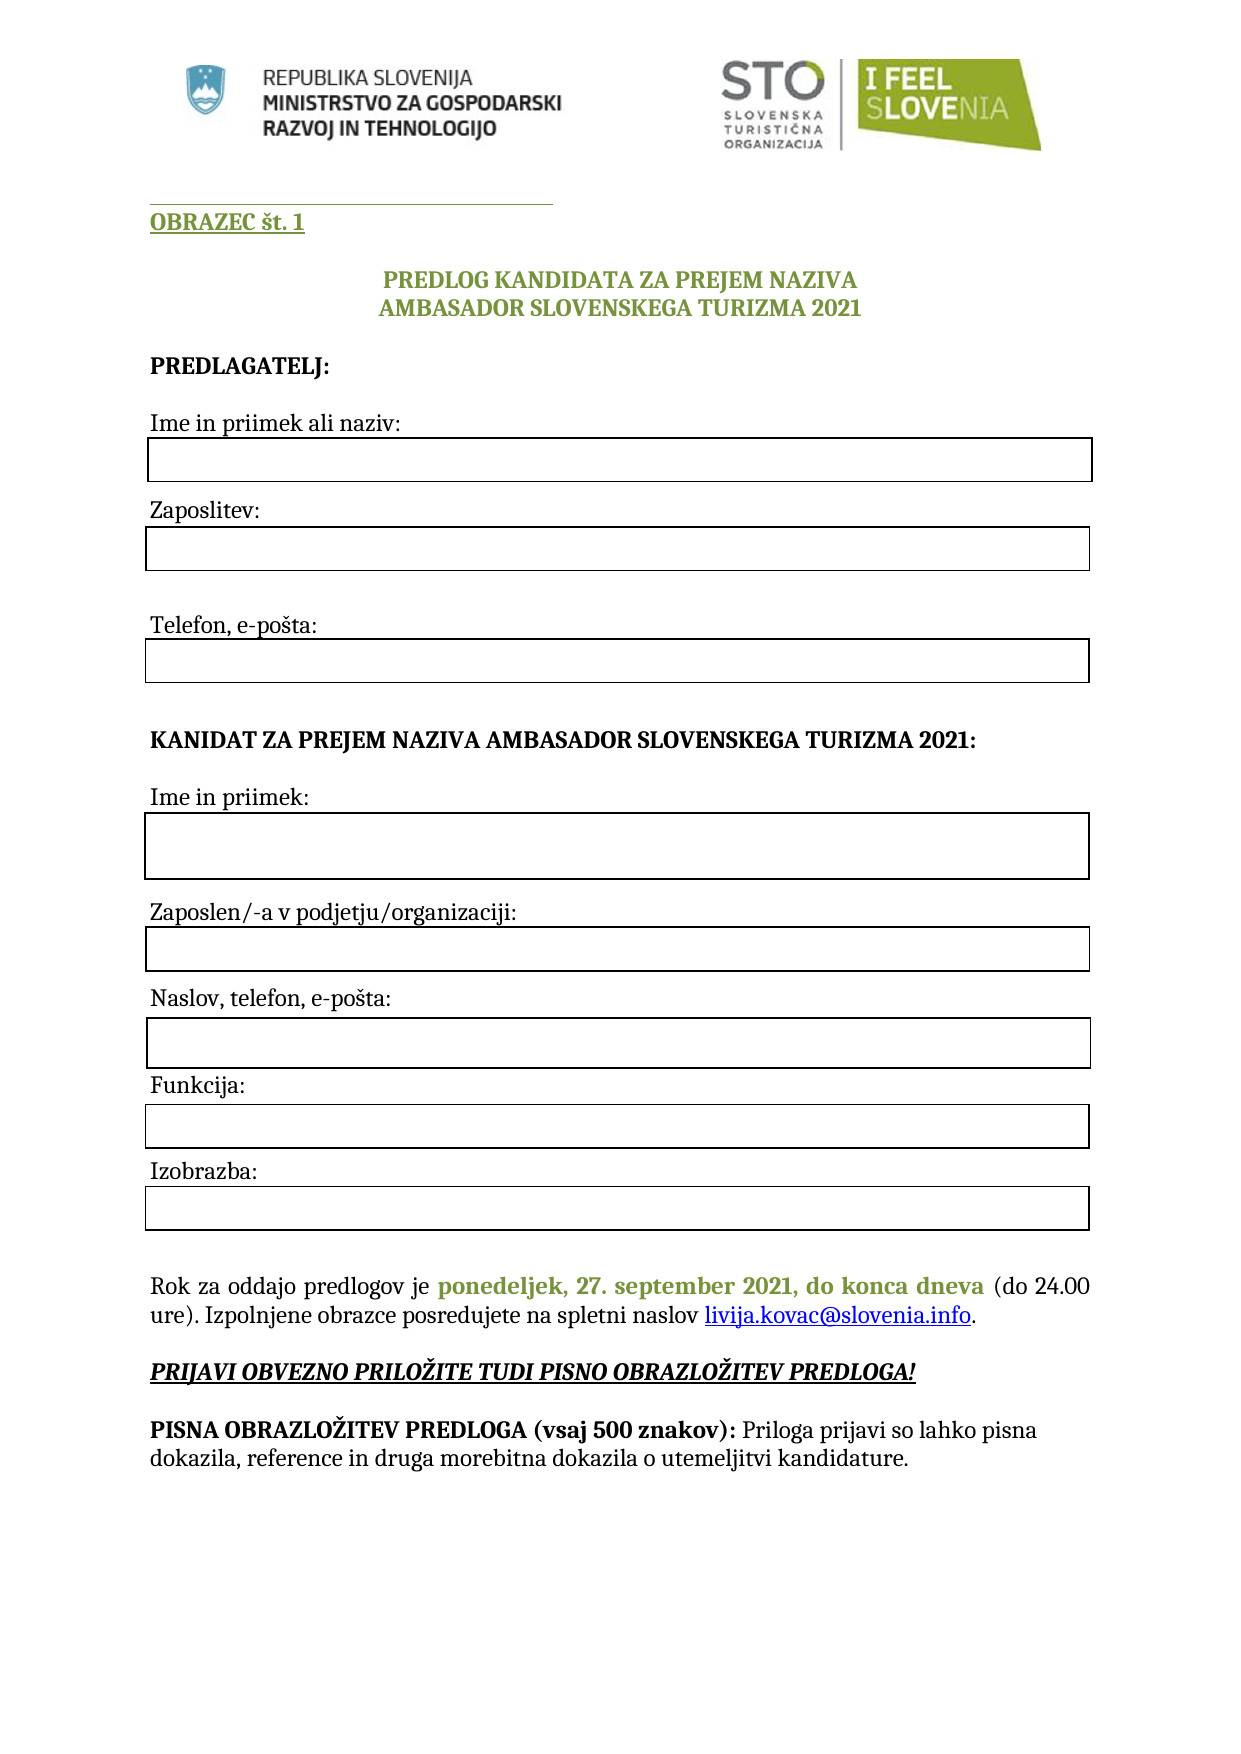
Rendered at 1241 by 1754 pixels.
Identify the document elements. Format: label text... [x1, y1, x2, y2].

text KANIDAT ZA PREJEM NAZIVA AMBASADOR SLOVENSKEGA TURIZMA 2021: [150, 726, 1090, 754]
text Telefon, e-pošta: [150, 611, 1090, 638]
text Funkcija: [150, 1071, 1090, 1099]
text Rok za oddajo predlogov je ponedeljek, 27. september 2021, do konca dneva (do 24.00 ure). Izpolnjene obrazce posredujete na spletni naslov livija.kovac@slovenia.info. [150, 1272, 1090, 1329]
text Naslov, telefon, e-pošta: [150, 984, 1090, 1013]
text PREDLOG KANDIDATA ZA PREJEM NAZIVA [150, 266, 1090, 294]
text Ime in priimek: [150, 783, 1090, 812]
picture [186, 65, 579, 151]
text AMBASADOR SLOVENSKEGA TURIZMA 2021 [150, 294, 1090, 323]
text Zaposlen/-a v podjetju/organizaciji: [150, 898, 1090, 926]
text PRIJAVI OBVEZNO PRILOŽITE TUDI PISNO OBRAZLOŽITEV PREDLOGA! [150, 1358, 1090, 1387]
picture [721, 59, 1042, 151]
text PREDLAGATELJ: [150, 352, 1090, 381]
text Izobrazba: [150, 1157, 1090, 1186]
text Ime in priimek ali naziv: [150, 409, 1090, 437]
text OBRAZEC št. 1 [150, 208, 1090, 237]
text Zaposlitev: [150, 496, 1090, 524]
text PISNA OBRAZLOŽITEV PREDLOGA (vsaj 500 znakov): Priloga prijavi so lahko pisna dokazila, reference in druga morebitna dokazila o utemeljitvi kandidature. [150, 1416, 1090, 1473]
